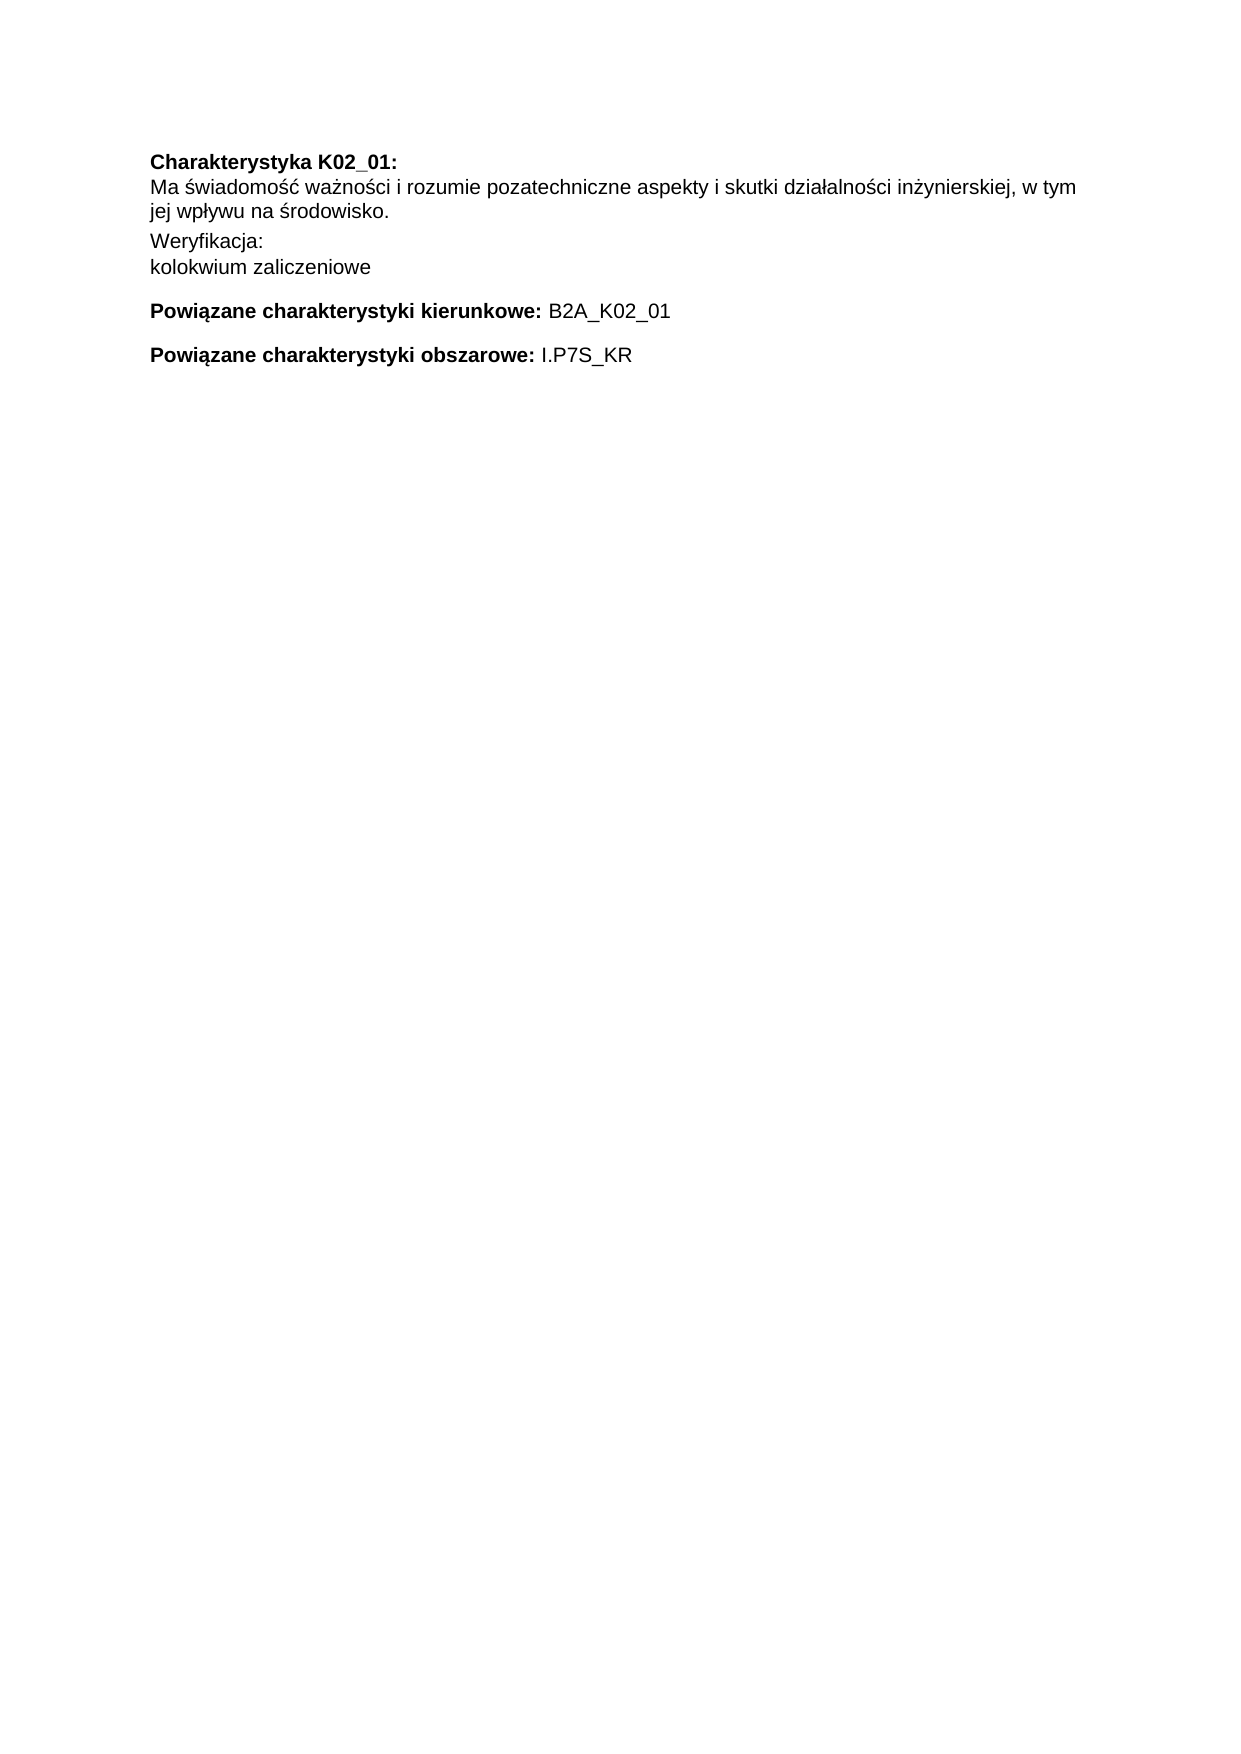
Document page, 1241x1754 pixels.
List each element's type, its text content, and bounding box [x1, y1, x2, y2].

text Powiązane charakterystyki obszarowe: I.P7S_KR [150, 343, 1090, 367]
text Charakterystyka K02_01: [150, 150, 1090, 174]
text Weryfikacja: [150, 229, 1090, 253]
text Ma świadomość ważności i rozumie pozatechniczne aspekty i skutki działalności inżynierskiej, w tym jej wpływu na środowisko. [150, 175, 1090, 223]
text kolokwium zaliczeniowe [150, 255, 1090, 279]
text Powiązane charakterystyki kierunkowe: B2A_K02_01 [150, 299, 1090, 323]
